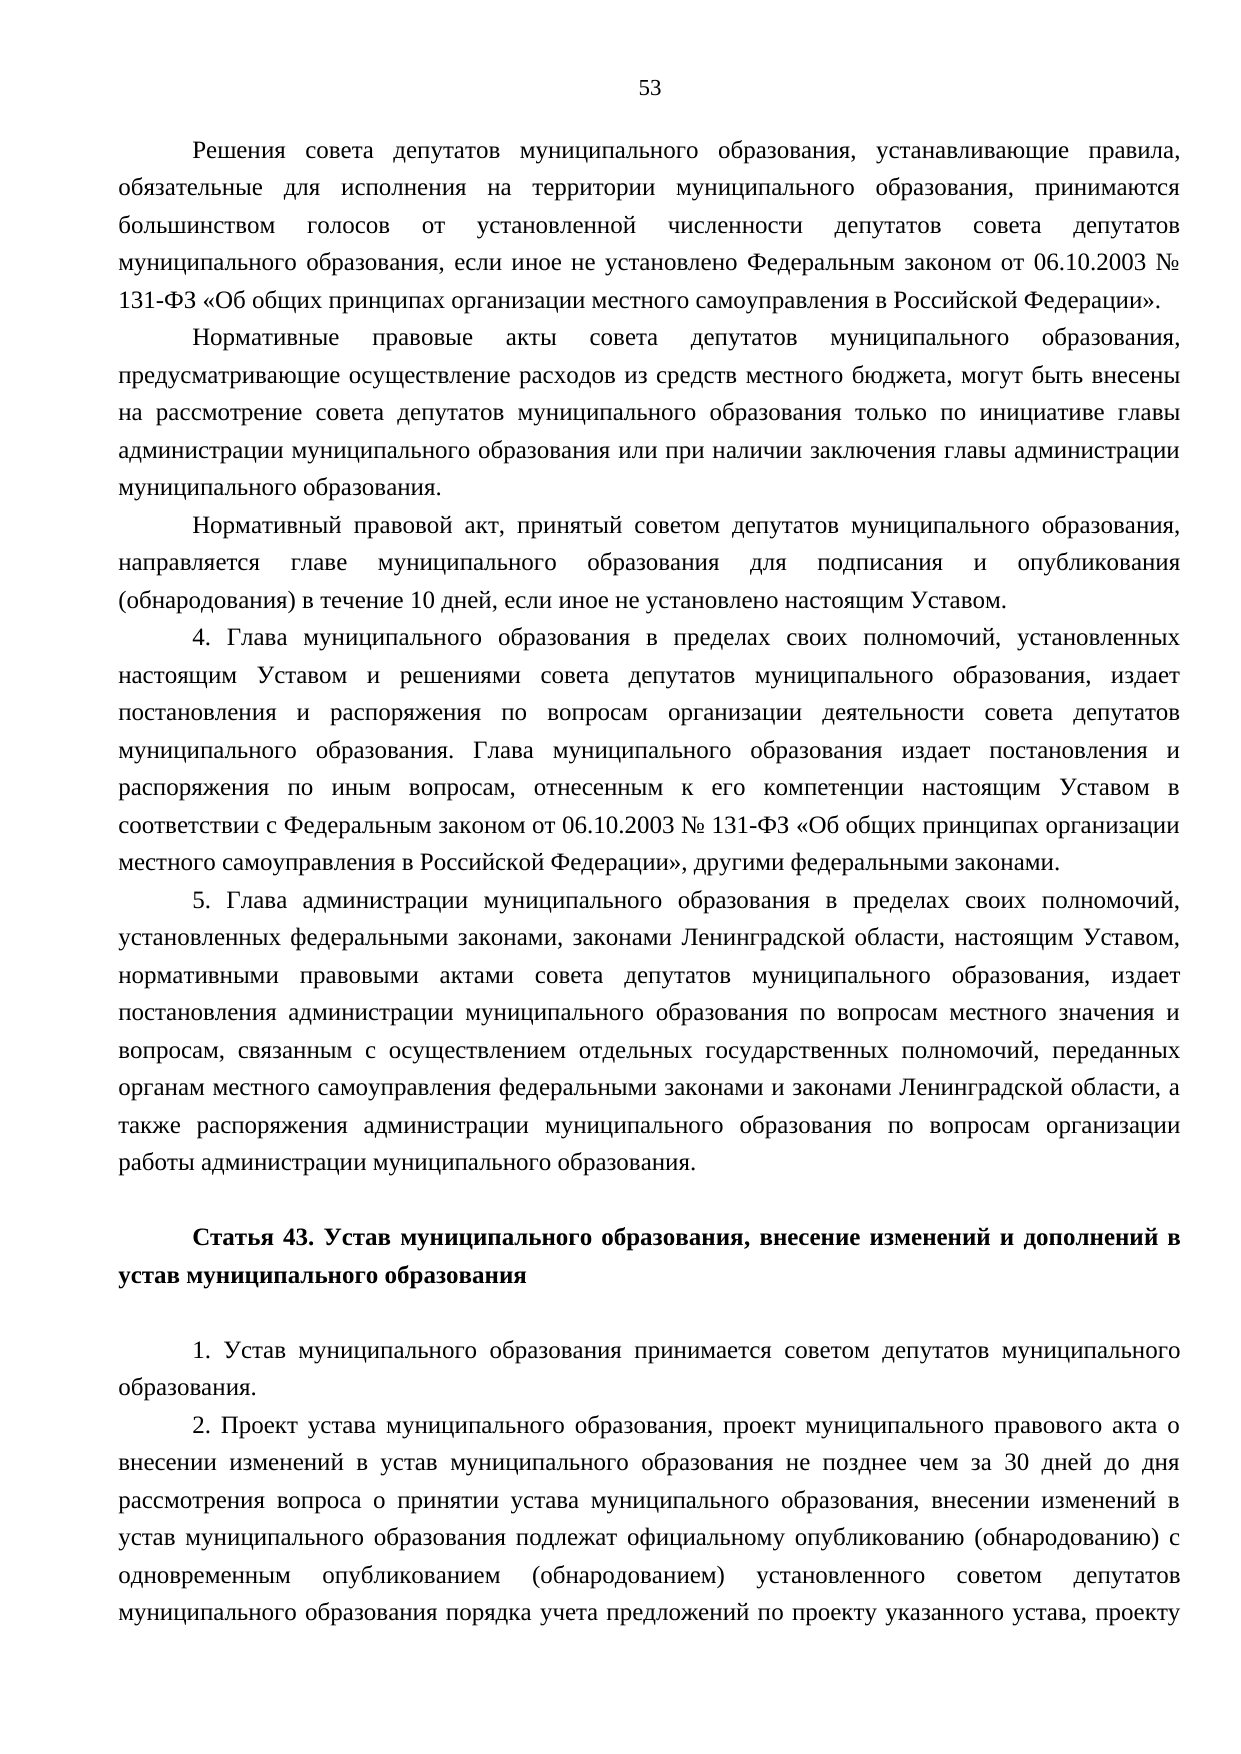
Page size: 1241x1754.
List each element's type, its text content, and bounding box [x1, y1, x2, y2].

text Нормативные правовые акты совета депутатов муниципального образования, предусматривающие осуществление расходов из средств местного бюджета, могут быть внесены на рассмотрение совета депутатов муниципального образования только по инициативе главы администрации муниципального образования или при наличии заключения главы администрации муниципального образования. [118, 316, 1181, 503]
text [118, 1403, 1181, 1628]
text 5. Глава администрации муниципального образования в пределах своих полномочий, установленных федеральными законами, законами Ленинградской области, настоящим Уставом, нормативными правовыми актами совета депутатов муниципального образования, издает постановления администрации муниципального образования по вопросам местного значения и вопросам, связанным с осуществлением отдельных государственных полномочий, переданных органам местного самоуправления федеральными законами и законами Ленинградской области, а также распоряжения администрации муниципального образования по вопросам организации работы администрации муниципального образования. [118, 878, 1181, 1178]
text Статья 43. Устав муниципального образования, внесение изменений и дополнений в устав муниципального образования [118, 1216, 1181, 1291]
text Решения совета депутатов муниципального образования, устанавливающие правила, обязательные для исполнения на территории муниципального образования, принимаются большинством голосов от установленной численности депутатов совета депутатов муниципального образования, если иное не установлено Федеральным законом от 06.10.2003 № 131-ФЗ «Об общих принципах организации местного самоуправления в Российской Федерации». [118, 128, 1181, 316]
text 1. Устав муниципального образования принимается советом депутатов муниципального образования. [118, 1328, 1181, 1403]
text 4. Глава муниципального образования в пределах своих полномочий, установленных настоящим Уставом и решениями совета депутатов муниципального образования, издает постановления и распоряжения по вопросам организации деятельности совета депутатов муниципального образования. Глава муниципального образования издает постановления и распоряжения по иным вопросам, отнесенным к его компетенции настоящим Уставом в соответствии с Федеральным законом от 06.10.2003 № 131-ФЗ «Об общих принципах организации местного самоуправления в Российской Федерации», другими федеральными законами. [118, 616, 1181, 878]
text Нормативный правовой акт, принятый советом депутатов муниципального образования, направляется главе муниципального образования для подписания и опубликования (обнародования) в течение 10 дней, если иное не установлено настоящим Уставом. [118, 503, 1181, 616]
